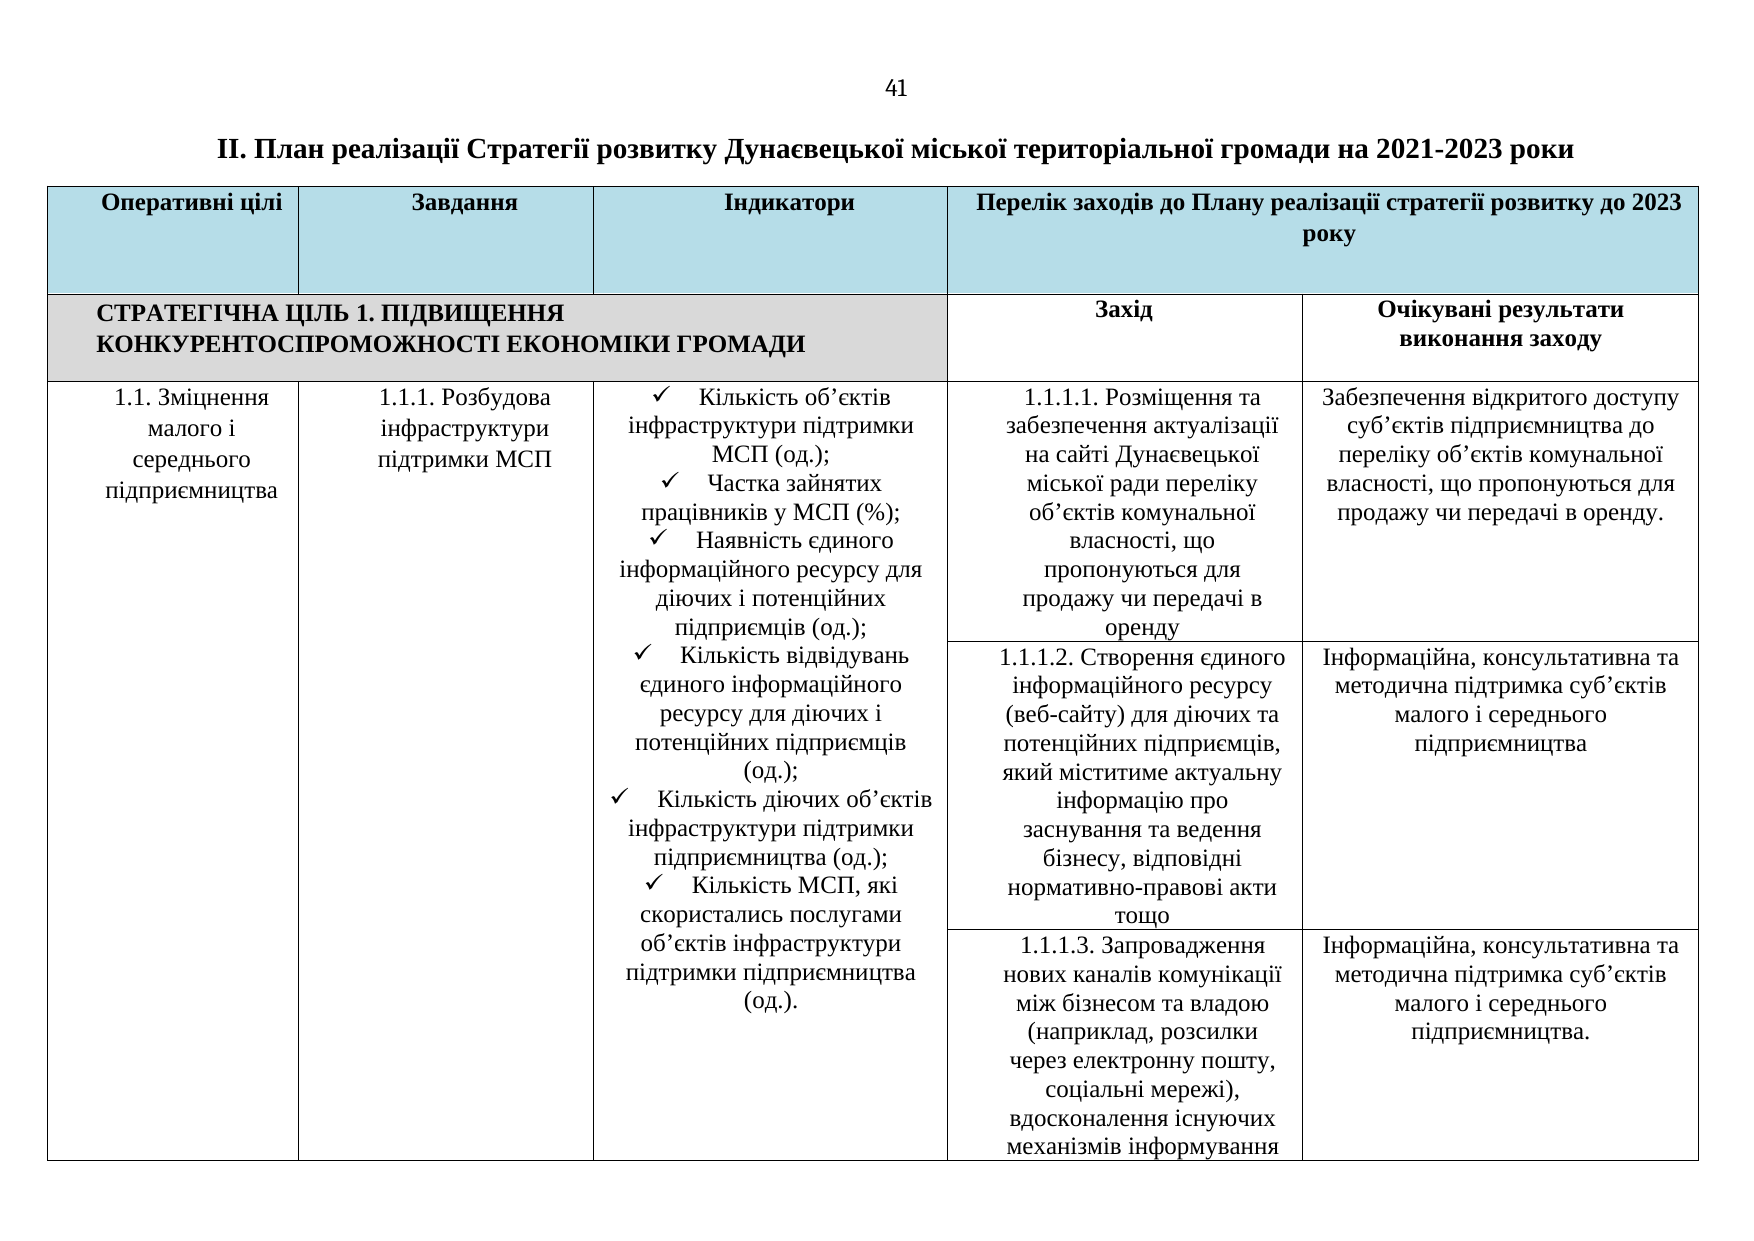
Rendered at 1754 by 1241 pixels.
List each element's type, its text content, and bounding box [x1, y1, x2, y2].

table_header Завдання [299, 187, 593, 293]
table_cell Захід [948, 295, 1302, 381]
table_cell 1.1.1.2. Створення єдиного інформаційного ресурсу (веб-сайту) для діючих та потенційних підприємців, який міститиме актуальну інформацію про заснування та ведення бізнесу, відповідні нормативно-правові акти тощо [948, 642, 1302, 929]
table_cell Стратегічна ціль 1. Підвищення конкурентоспроможності економіки Громади [48, 295, 947, 381]
table_cell Забезпечення відкритого доступу суб’єктів підприємництва до переліку об’єктів комунальної власності, що пропонуються для продажу чи передачі в оренду. [1303, 382, 1698, 641]
table_cell Кількість об’єктів інфраструктури підтримки МСП (од.); Частка зайнятих працівників у МСП (%); Наявність єдиного інформаційного ресурсу для діючих і потенційних підприємців (од.); Кількість відвідувань єдиного інформаційного ресурсу для діючих і потенційних підприємців (од.); Кількість діючих об’єктів інфраструктури підтримки підприємництва (од.); Кількість МСП, які скористались послугами об’єктів інфраструктури підтримки підприємництва (од.). [594, 382, 947, 1160]
table_cell 1.1.1.1. Розміщення та забезпечення актуалізації на сайті Дунаєвецької міської ради переліку об’єктів комунальної власності, що пропонуються для продажу чи передачі в оренду [948, 382, 1302, 641]
table_cell Очікувані результати виконання заходу [1303, 295, 1698, 381]
table_header Оперативні цілі [48, 187, 298, 293]
table_cell Інформаційна, консультативна та методична підтримка суб’єктів малого і середнього підприємництва [1303, 642, 1698, 929]
table_header Індикатори [594, 187, 947, 293]
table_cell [948, 930, 1302, 1160]
text ІІ. План реалізації Стратегії розвитку Дунаєвецької міської територіальної громади на 2021-2023 роки [156, 131, 1636, 165]
table_header Перелік заходів до Плану реалізації стратегії розвитку до 2023 року [948, 187, 1698, 293]
table_cell 1.1.1. Розбудова інфраструктури підтримки МСП [299, 382, 593, 1160]
table_cell 1.1. Зміцнення малого і середнього підприємництва [48, 382, 298, 1160]
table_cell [1303, 930, 1698, 1160]
